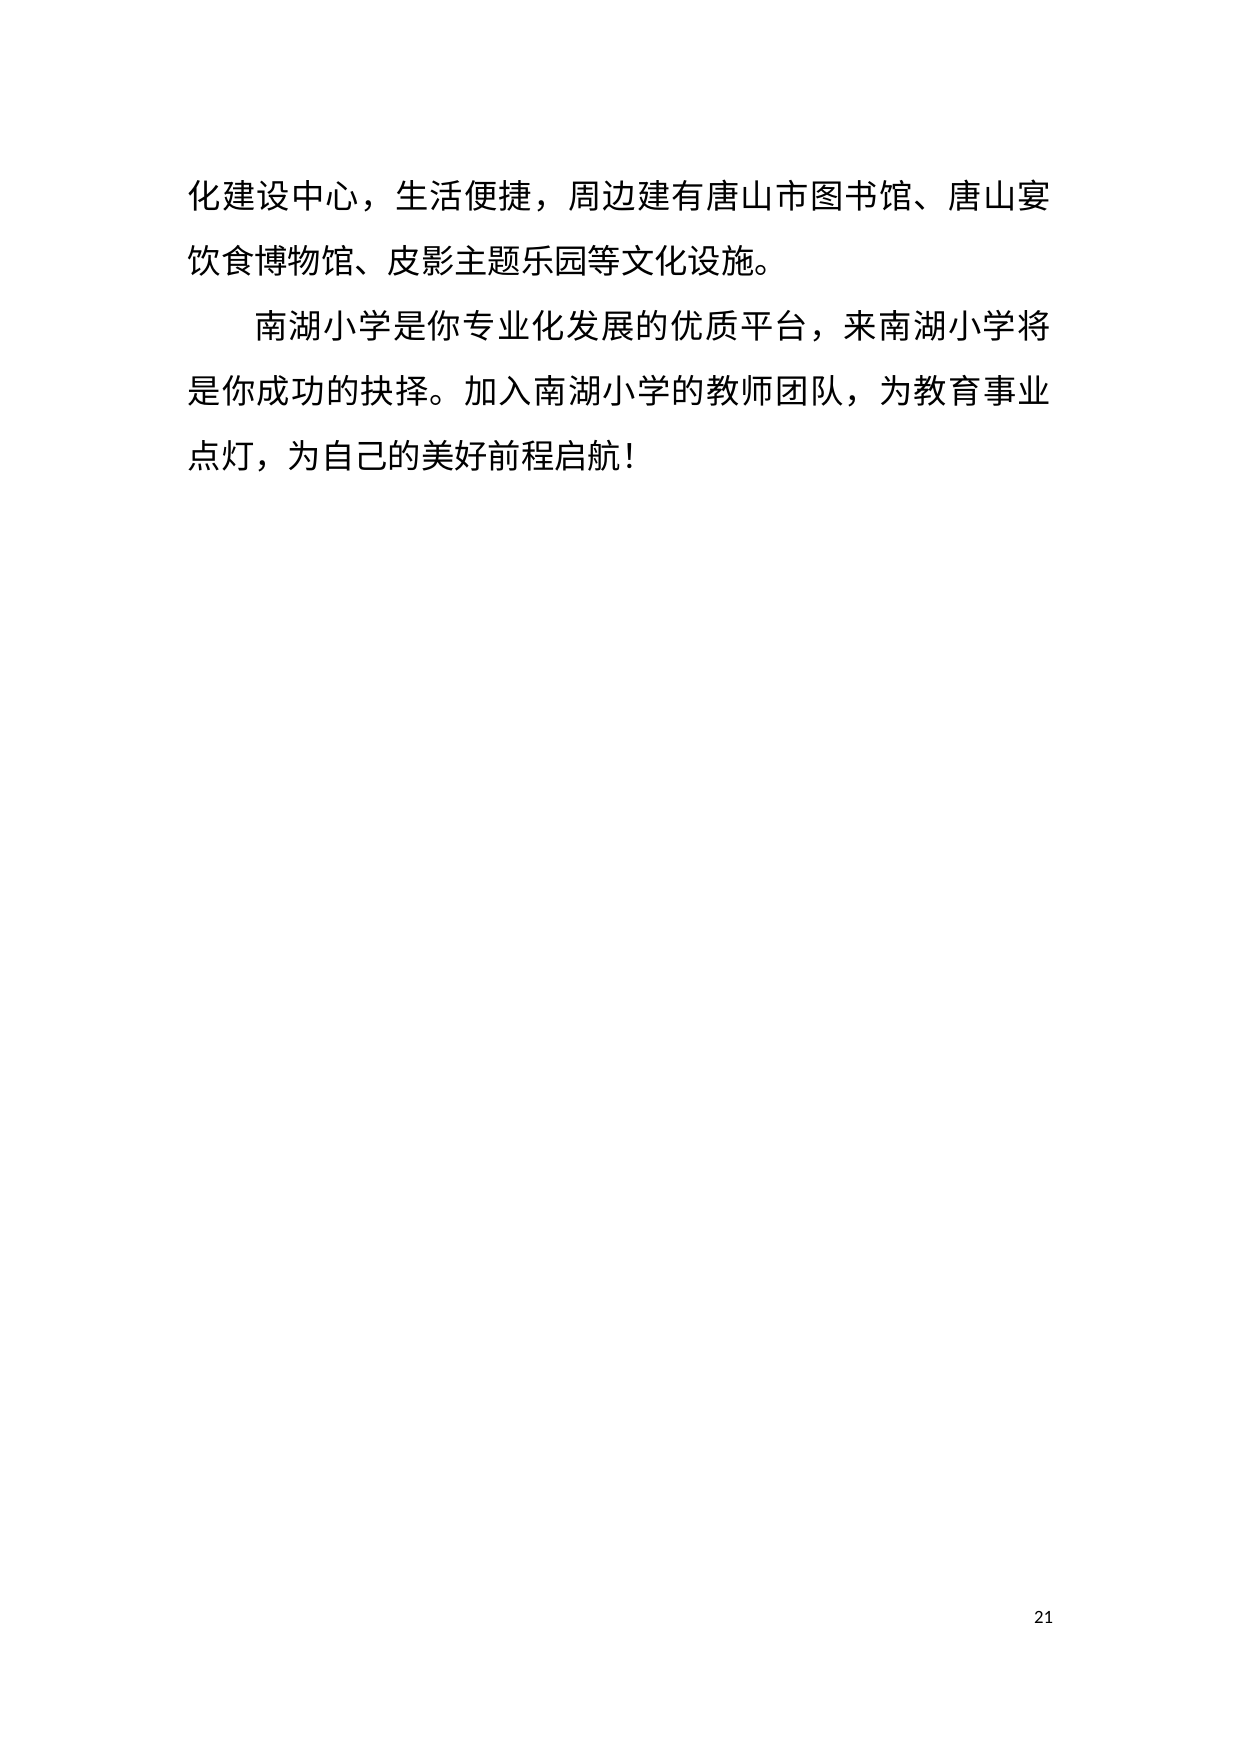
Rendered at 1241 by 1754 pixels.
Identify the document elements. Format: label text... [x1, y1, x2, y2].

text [187, 162, 1053, 292]
text 南湖小学是你专业化发展的优质平台，来南湖小学将是你成功的抉择。加入南湖小学的教师团队，为教育事业点灯，为自己的美好前程启航！ [187, 292, 1053, 487]
